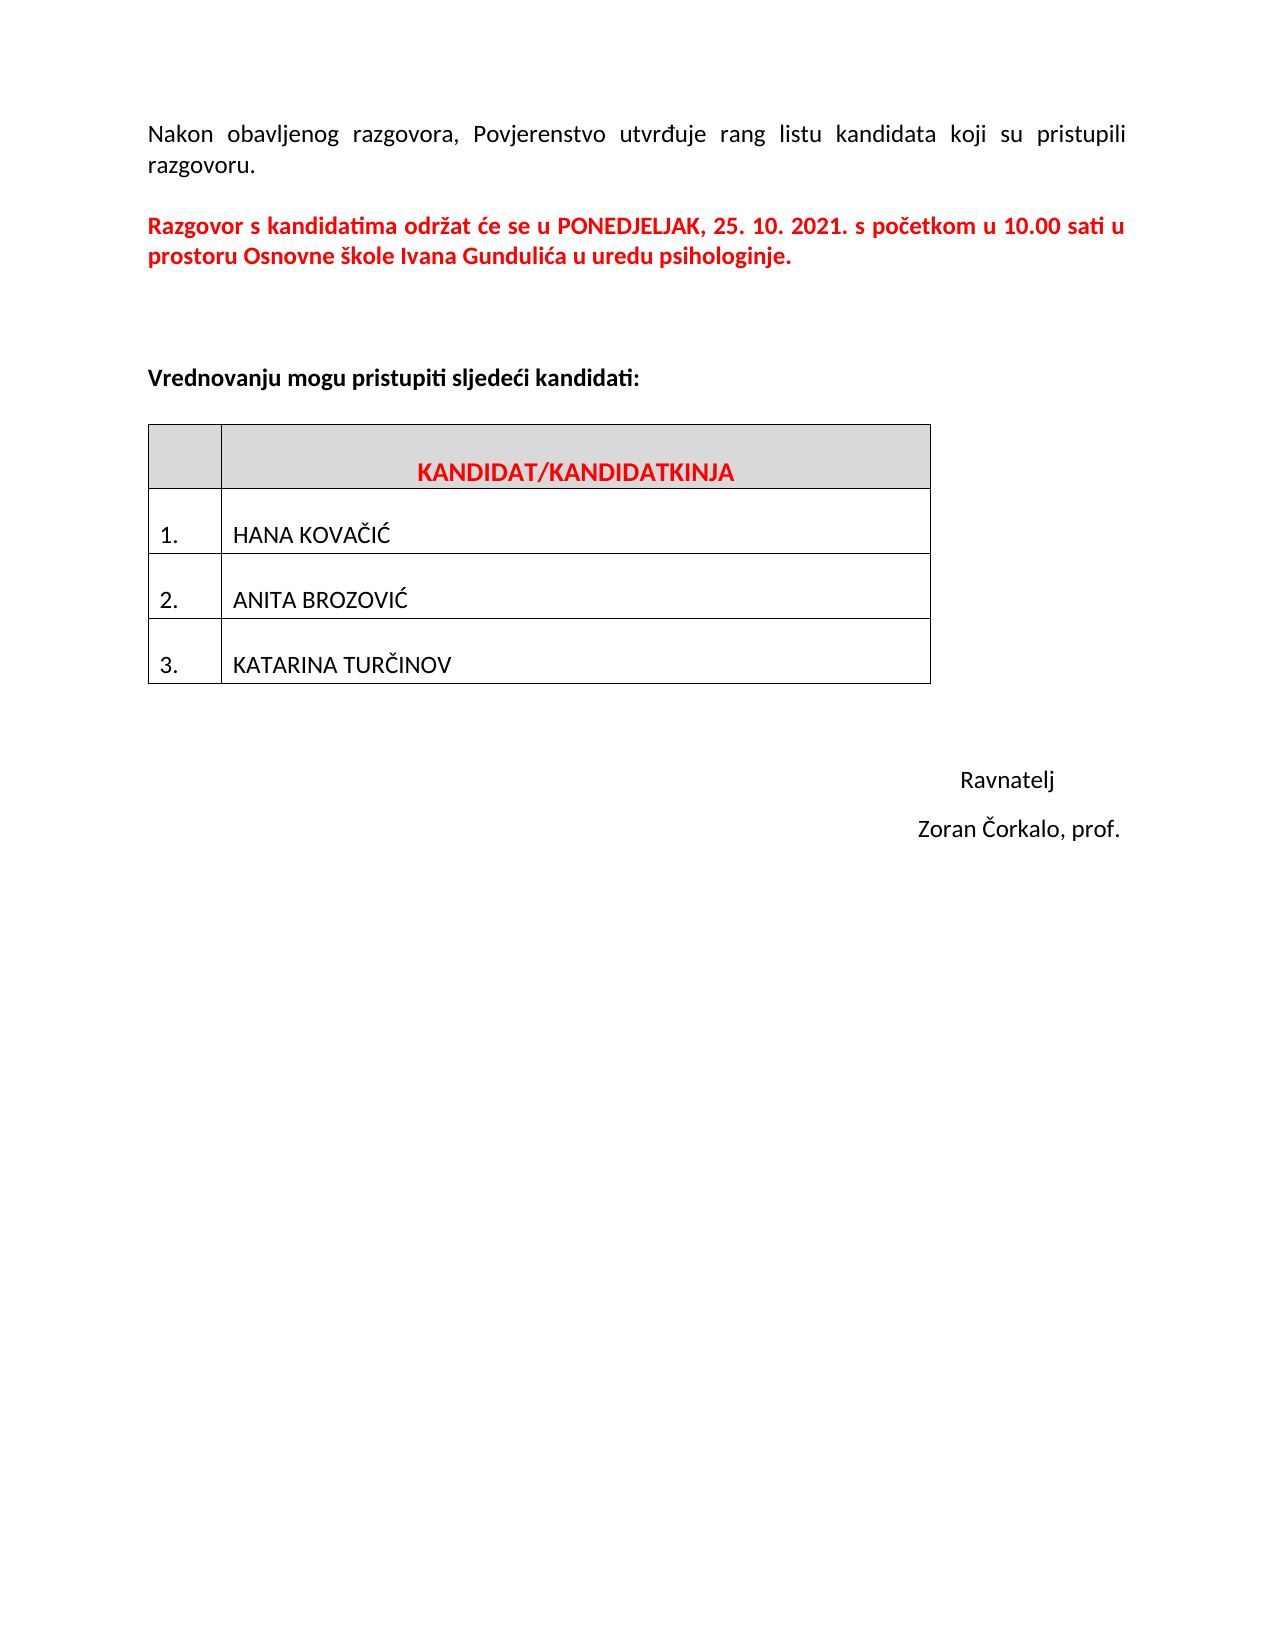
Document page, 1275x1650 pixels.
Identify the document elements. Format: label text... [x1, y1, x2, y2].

table_cell ANITA BROZOVIĆ [222, 554, 930, 618]
table_cell KATARINA TURČINOV [222, 619, 930, 683]
text Razgovor s kandidatima održat će se u PONEDJELJAK, 25. 10. 2021. s početkom u 10.00 sati u prostoru Osnovne škole Ivana Gundulića u uredu psihologinje. [148, 210, 1127, 271]
table_cell HANA KOVAČIĆ [222, 489, 930, 553]
table_cell 2. [149, 554, 221, 618]
table_cell 1. [149, 489, 221, 553]
table_cell 3. [149, 619, 221, 683]
table_header [149, 425, 221, 488]
text Zoran Čorkalo, prof. [148, 813, 1127, 844]
text Ravnatelj [148, 764, 1127, 794]
text Nakon obavljenog razgovora, Povjerenstvo utvrđuje rang listu kandidata koji su pristupili razgovoru. [148, 118, 1127, 179]
text Vrednovanju mogu pristupiti sljedeći kandidati: [148, 362, 1127, 393]
table_header KANDIDAT/KANDIDATKINJA [222, 425, 930, 488]
